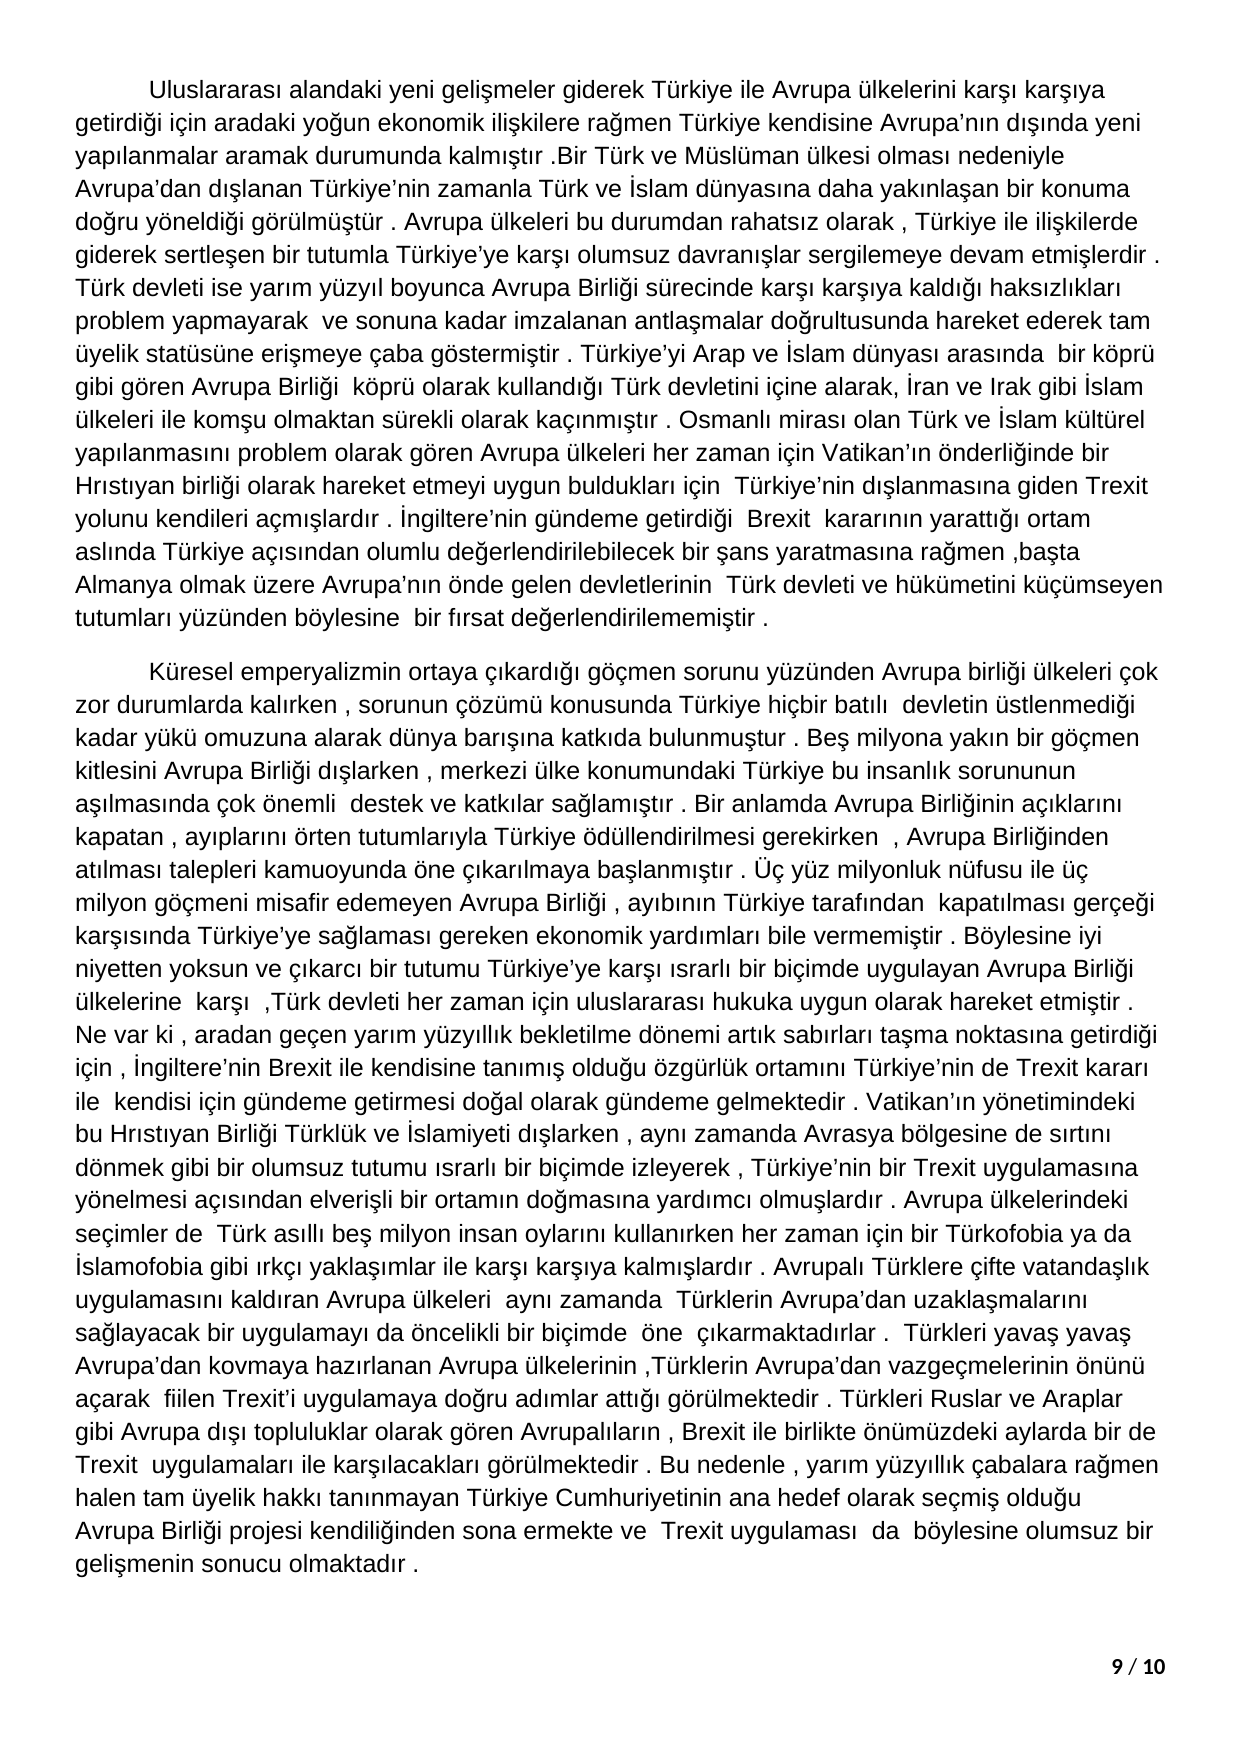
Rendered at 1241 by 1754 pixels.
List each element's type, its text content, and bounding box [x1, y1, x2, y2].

text Küresel emperyalizmin ortaya çıkardığı göçmen sorunu yüzünden Avrupa birliği ülkeleri çok zor durumlarda kalırken , sorunun çözümü konusunda Türkiye hiçbir batılı devletin üstlenmediği kadar yükü omuzuna alarak dünya barışına katkıda bulunmuştur . Beş milyona yakın bir göçmen kitlesini Avrupa Birliği dışlarken , merkezi ülke konumundaki Türkiye bu insanlık sorununun aşılmasında çok önemli destek ve katkılar sağlamıştır . Bir anlamda Avrupa Birliğinin açıklarını kapatan , ayıplarını örten tutumlarıyla Türkiye ödüllendirilmesi gerekirken , Avrupa Birliğinden atılması talepleri kamuoyunda öne çıkarılmaya başlanmıştır . Üç yüz milyonluk nüfusu ile üç milyon göçmeni misafir edemeyen Avrupa Birliği , ayıbının Türkiye tarafından kapatılması gerçeği karşısında Türkiye’ye sağlaması gereken ekonomik yardımları bile vermemiştir . Böylesine iyi niyetten yoksun ve çıkarcı bir tutumu Türkiye’ye karşı ısrarlı bir biçimde uygulayan Avrupa Birliği ülkelerine karşı ,Türk devleti her zaman için uluslararası hukuka uygun olarak hareket etmiştir . Ne var ki , aradan geçen yarım yüzyıllık bekletilme dönemi artık sabırları taşma noktasına getirdiği için , İngiltere’nin Brexit ile kendisine tanımış olduğu özgürlük ortamını Türkiye’nin de Trexit kararı ile kendisi için gündeme getirmesi doğal olarak gündeme gelmektedir . Vatikan’ın yönetimindeki bu Hrıstıyan Birliği Türklük ve İslamiyeti dışlarken , aynı zamanda Avrasya bölgesine de sırtını dönmek gibi bir olumsuz tutumu ısrarlı bir biçimde izleyerek , Türkiye’nin bir Trexit uygulamasına yönelmesi açısından elverişli bir ortamın doğmasına yardımcı olmuşlardır . Avrupa ülkelerindeki seçimler de Türk asıllı beş milyon insan oylarını kullanırken her zaman için bir Türkofobia ya da İslamofobia gibi ırkçı yaklaşımlar ile karşı karşıya kalmışlardır . Avrupalı Türklere çifte vatandaşlık uygulamasını kaldıran Avrupa ülkeleri aynı zamanda Türklerin Avrupa’dan uzaklaşmalarını sağlayacak bir uygulamayı da öncelikli bir biçimde öne çıkarmaktadırlar . Türkleri yavaş yavaş Avrupa’dan kovmaya hazırlanan Avrupa ülkelerinin ,Türklerin Avrupa’dan vazgeçmelerinin önünü açarak fiilen Trexit’i uygulamaya doğru adımlar attığı görülmektedir . Türkleri Ruslar ve Araplar gibi Avrupa dışı topluluklar olarak gören Avrupalıların , Brexit ile birlikte önümüzdeki aylarda bir de Trexit uygulamaları ile karşılacakları görülmektedir . Bu nedenle , yarım yüzyıllık çabalara rağmen halen tam üyelik hakkı tanınmayan Türkiye Cumhuriyetinin ana hedef olarak seçmiş olduğu Avrupa Birliği projesi kendiliğinden sona ermekte ve Trexit uygulaması da böylesine olumsuz bir gelişmenin sonucu olmaktadır . [75, 657, 1165, 1577]
text Uluslararası alandaki yeni gelişmeler giderek Türkiye ile Avrupa ülkelerini karşı karşıya getirdiği için aradaki yoğun ekonomik ilişkilere rağmen Türkiye kendisine Avrupa’nın dışında yeni yapılanmalar aramak durumunda kalmıştır .Bir Türk ve Müslüman ülkesi olması nedeniyle Avrupa’dan dışlanan Türkiye’nin zamanla Türk ve İslam dünyasına daha yakınlaşan bir konuma doğru yöneldiği görülmüştür . Avrupa ülkeleri bu durumdan rahatsız olarak , Türkiye ile ilişkilerde giderek sertleşen bir tutumla Türkiye’ye karşı olumsuz davranışlar sergilemeye devam etmişlerdir . Türk devleti ise yarım yüzyıl boyunca Avrupa Birliği sürecinde karşı karşıya kaldığı haksızlıkları problem yapmayarak ve sonuna kadar imzalanan antlaşmalar doğrultusunda hareket ederek tam üyelik statüsüne erişmeye çaba göstermiştir . Türkiye’yi Arap ve İslam dünyası arasında bir köprü gibi gören Avrupa Birliği köprü olarak kullandığı Türk devletini içine alarak, İran ve Irak gibi İslam ülkeleri ile komşu olmaktan sürekli olarak kaçınmıştır . Osmanlı mirası olan Türk ve İslam kültürel yapılanmasını problem olarak gören Avrupa ülkeleri her zaman için Vatikan’ın önderliğinde bir Hrıstıyan birliği olarak hareket etmeyi uygun buldukları için Türkiye’nin dışlanmasına giden Trexit yolunu kendileri açmışlardır . İngiltere’nin gündeme getirdiği Brexit kararının yarattığı ortam aslında Türkiye açısından olumlu değerlendirilebilecek bir şans yaratmasına rağmen ,başta Almanya olmak üzere Avrupa’nın önde gelen devletlerinin Türk devleti ve hükümetini küçümseyen tutumları yüzünden böylesine bir fırsat değerlendirilememiştir . [75, 75, 1165, 632]
